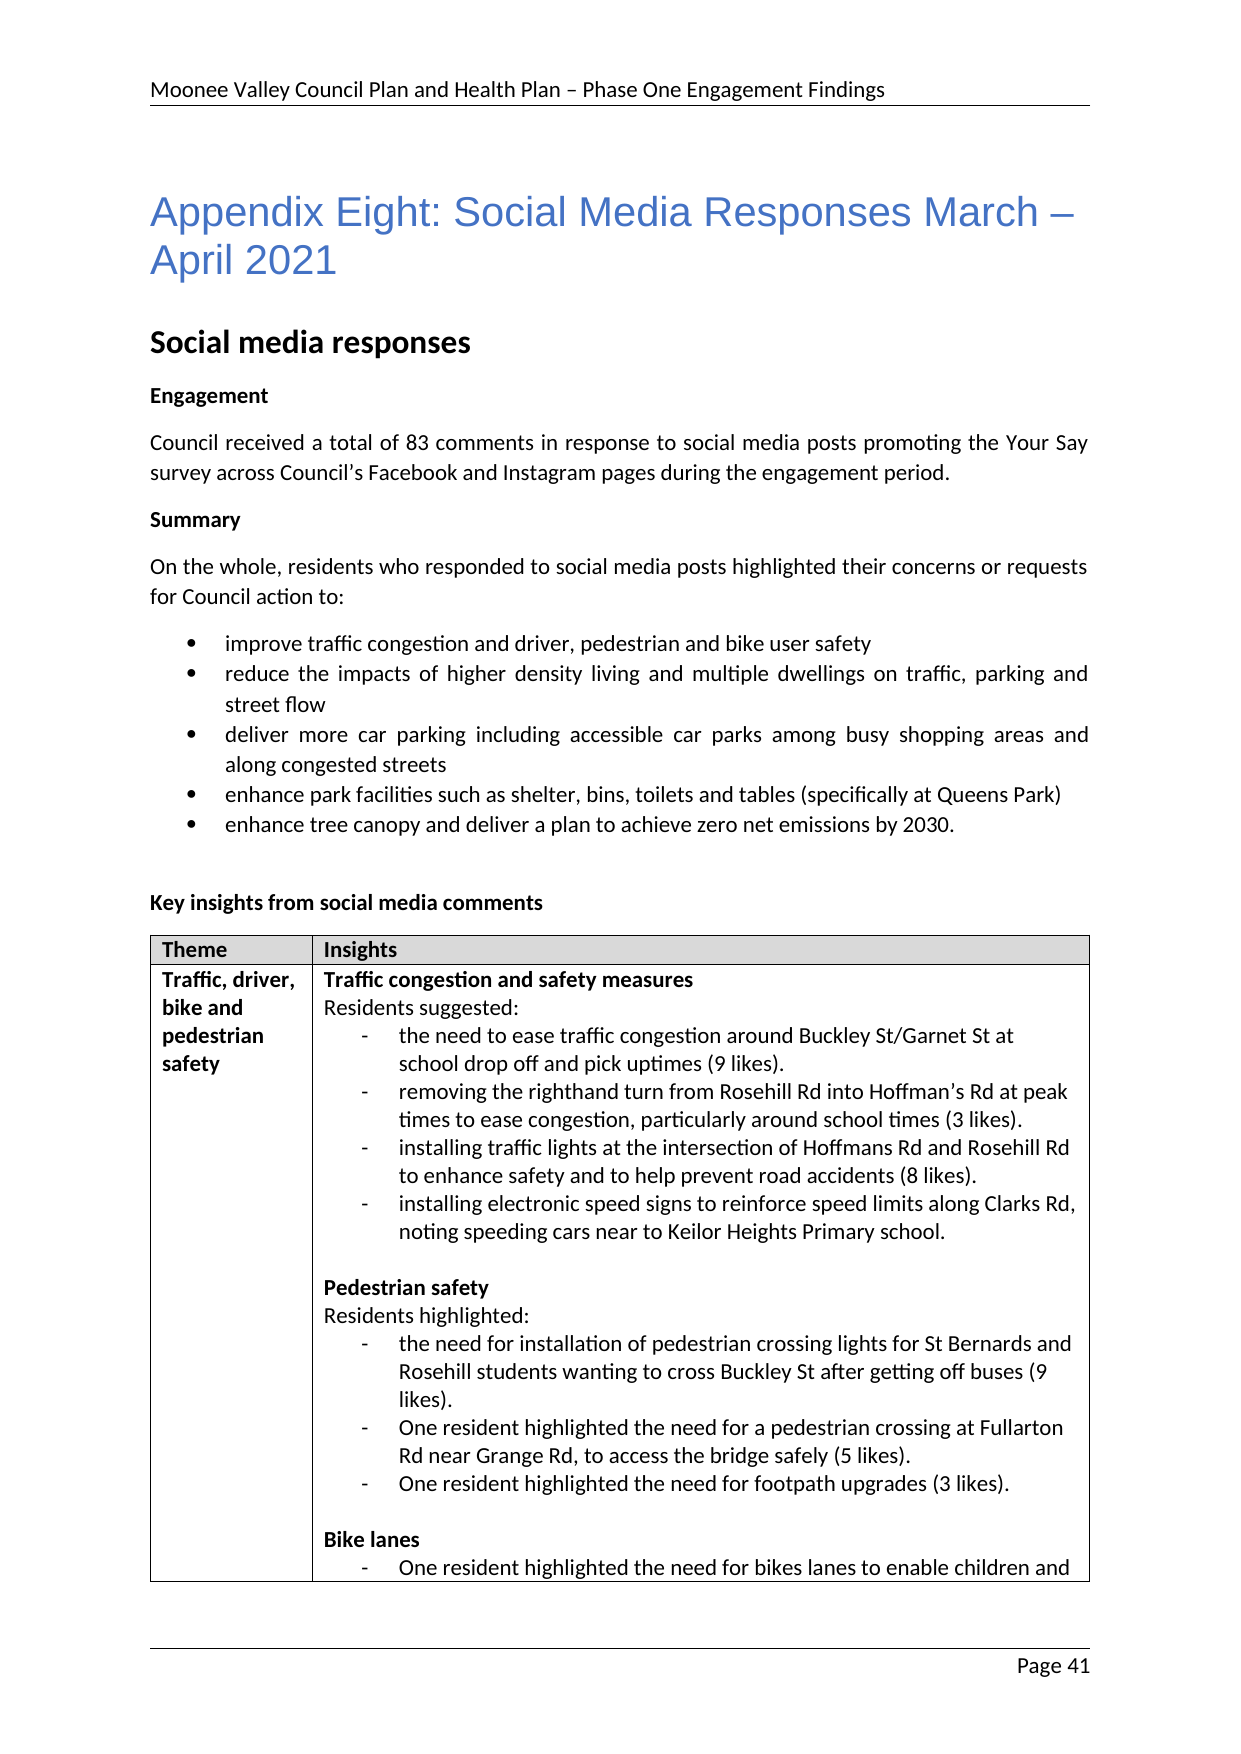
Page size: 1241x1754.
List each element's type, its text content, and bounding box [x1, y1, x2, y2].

text Engagement [150, 381, 1090, 409]
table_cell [313, 965, 1089, 1581]
list improve traffic congestion and driver, pedestrian and bike user safety [187, 629, 1090, 657]
text Social media responses [150, 321, 1090, 362]
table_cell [151, 965, 312, 1581]
list deliver more car parking including accessible car parks among busy shopping areas and along congested streets [187, 720, 1090, 778]
list reduce the impacts of higher density living and multiple dwellings on traffic, parking and street flow [187, 659, 1090, 718]
text On the whole, residents who responded to social media posts highlighted their concerns or requests for Council action to: [150, 552, 1090, 611]
text Key insights from social media comments [150, 888, 1090, 916]
list enhance park facilities such as shelter, bins, toilets and tables (specifically at Queens Park) [187, 780, 1090, 808]
text Summary [150, 505, 1090, 533]
subtitle Appendix Eight: Social Media Responses March – April 2021 [150, 187, 1090, 283]
list enhance tree canopy and deliver a plan to achieve zero net emissions by 2030. [187, 811, 1090, 839]
table_header Theme [151, 936, 312, 964]
text Council received a total of 83 comments in response to social media posts promoting the Your Say survey across Council’s Facebook and Instagram pages during the engagement period. [150, 428, 1090, 487]
table_header Insights [313, 936, 1089, 964]
